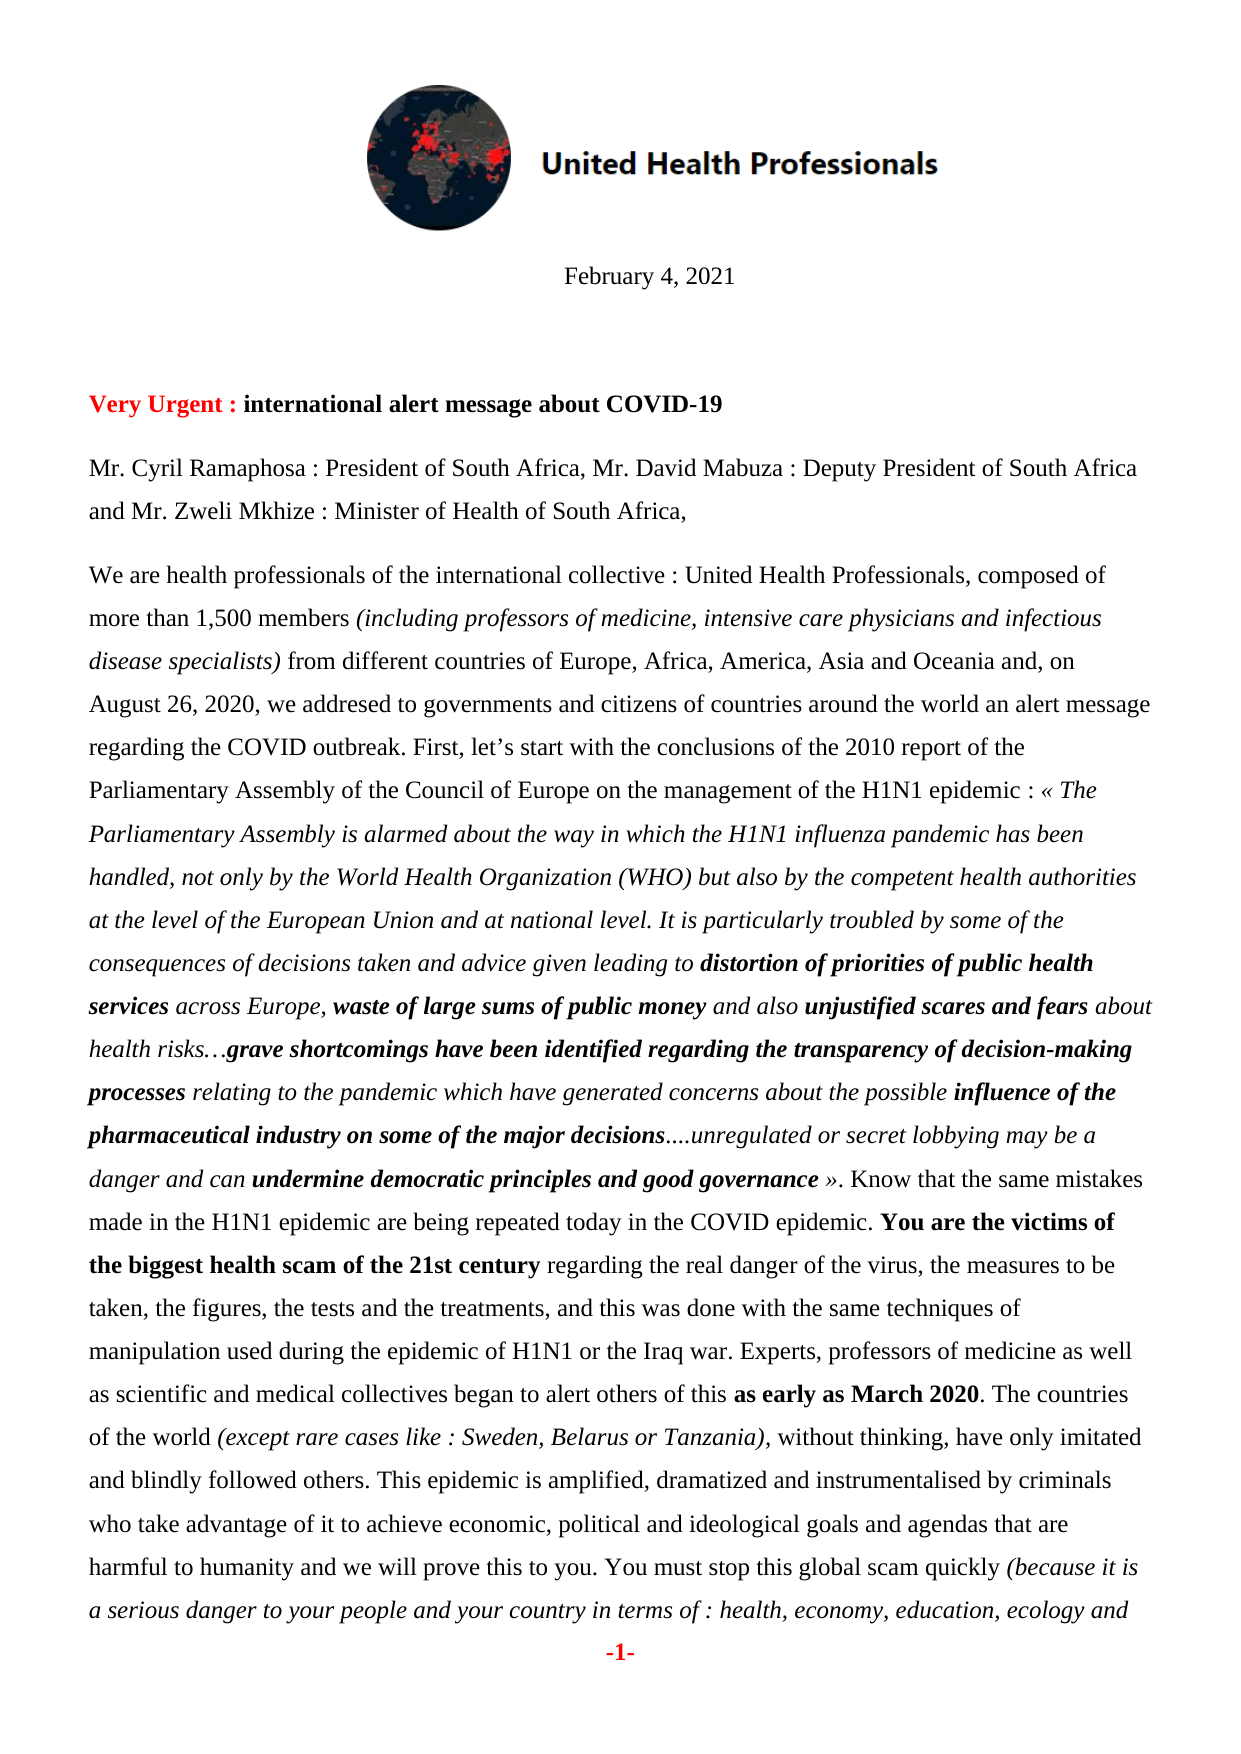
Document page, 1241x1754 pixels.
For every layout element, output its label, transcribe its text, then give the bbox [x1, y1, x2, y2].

picture [354, 73, 946, 247]
text Mr. Cyril Ramaphosa : President of South Africa, Mr. David Mabuza : Deputy President of South Africa and Mr. Zweli Mkhize : Minister of Health of South Africa, [88, 453, 1152, 525]
text Very Urgent : international alert message about COVID-19 [88, 389, 1152, 418]
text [88, 560, 1152, 1624]
